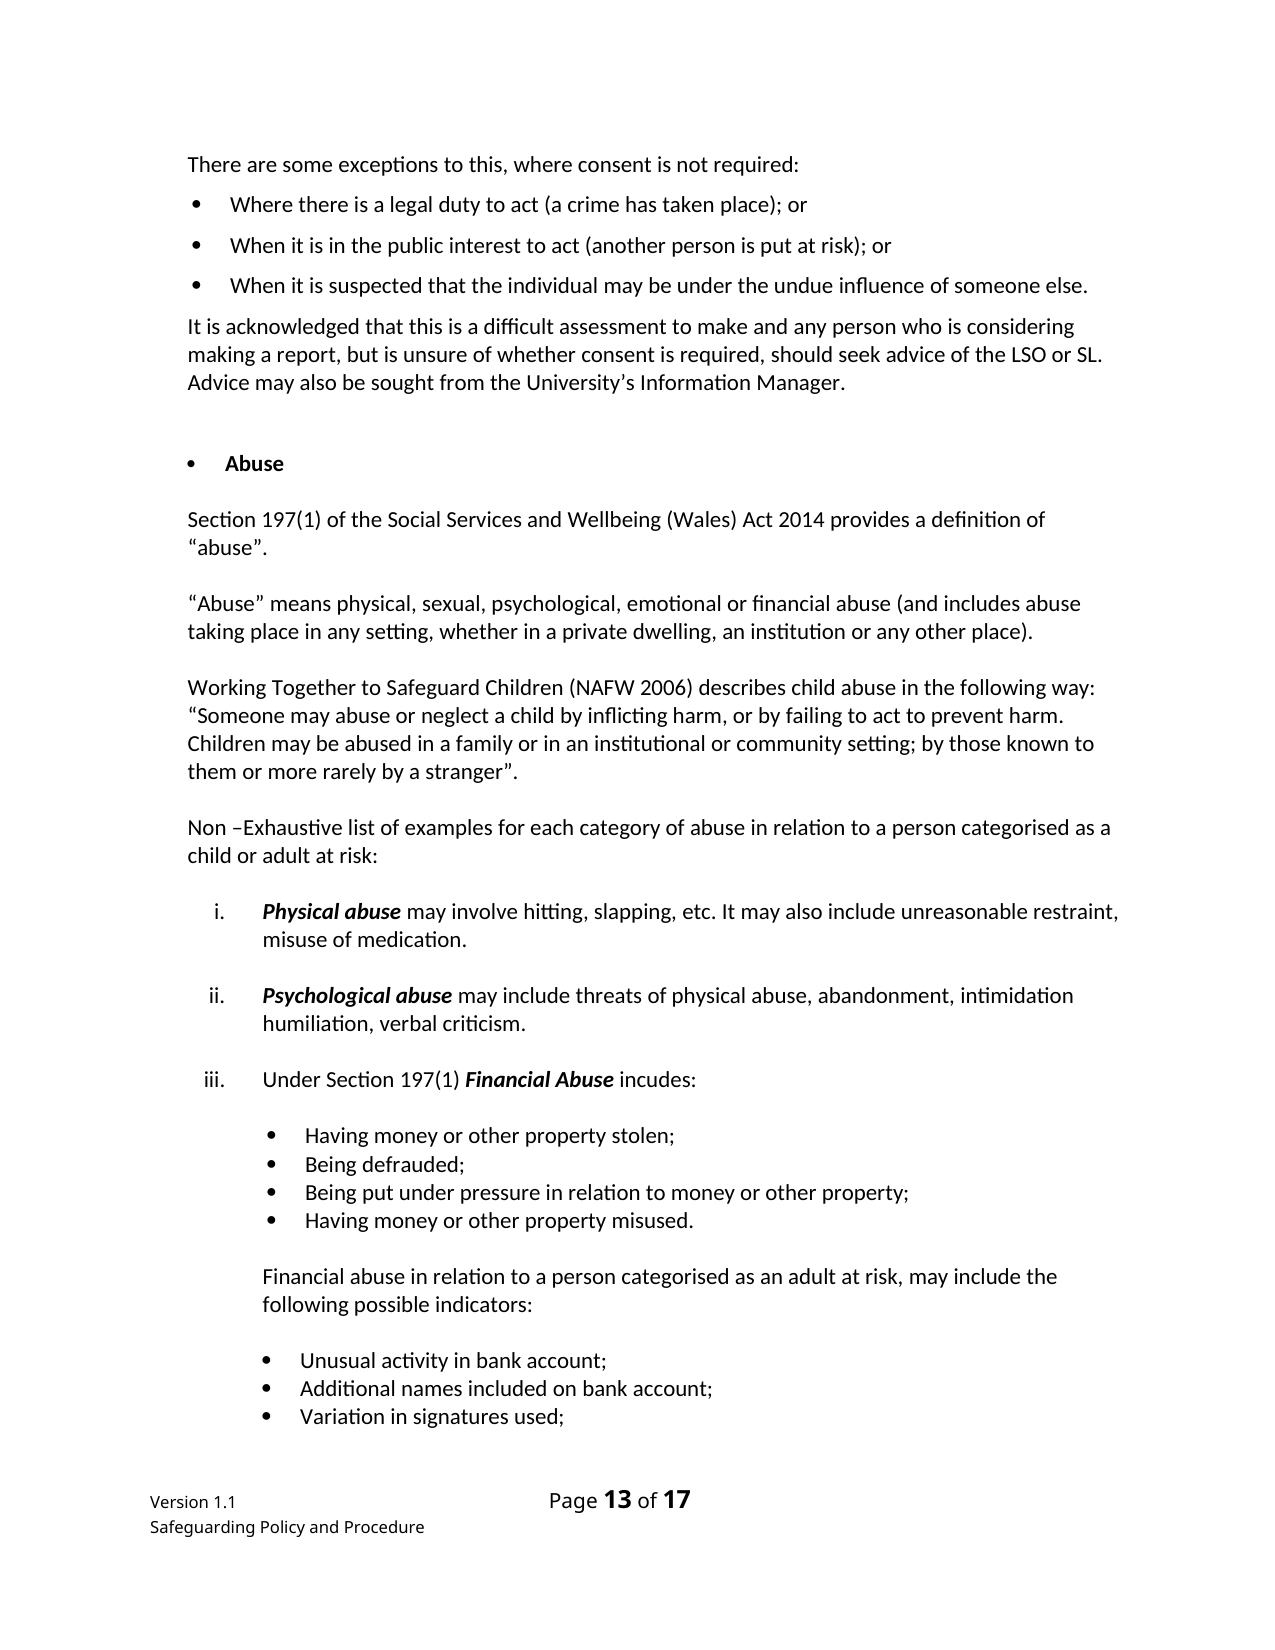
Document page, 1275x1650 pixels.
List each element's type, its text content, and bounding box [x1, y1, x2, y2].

list When it is suspected that the individual may be under the undue influence of someone else. [192, 272, 1125, 299]
list Being defrauded; [267, 1150, 1125, 1178]
list Unusual activity in bank account; [262, 1346, 1125, 1374]
list Being put under pressure in relation to money or other property; [267, 1178, 1125, 1206]
text It is acknowledged that this is a difficult assessment to make and any person who is considering making a report, but is unsure of whether consent is required, should seek advice of the LSO or SL. Advice may also be sought from the University’s Information Manager. [187, 312, 1125, 396]
list Psychological abuse may include threats of physical abuse, abandonment, intimidation humiliation, verbal criticism. [225, 982, 1125, 1038]
list Variation in signatures used; [262, 1402, 1125, 1430]
list Where there is a legal duty to act (a crime has taken place); or [192, 191, 1125, 218]
text Financial abuse in relation to a person categorised as an adult at risk, may include the following possible indicators: [262, 1262, 1125, 1318]
list Physical abuse may involve hitting, slapping, etc. It may also include unreasonable restraint, misuse of medication. [225, 897, 1125, 953]
list Abuse [187, 449, 1125, 477]
text Working Together to Safeguard Children (NAFW 2006) describes child abuse in the following way: “Someone may abuse or neglect a child by inflicting harm, or by failing to act to prevent harm. Children may be abused in a family or in an institutional or community setting; by those known to them or more rarely by a stranger”. [187, 673, 1125, 785]
list When it is in the public interest to act (another person is put at risk); or [192, 231, 1125, 259]
list Additional names included on bank account; [262, 1374, 1125, 1402]
list Having money or other property misused. [267, 1206, 1125, 1234]
text Section 197(1) of the Social Services and Wellbeing (Wales) Act 2014 provides a definition of “abuse”. [187, 505, 1125, 561]
text There are some exceptions to this, where consent is not required: [187, 150, 1125, 178]
text “Abuse” means physical, sexual, psychological, emotional or financial abuse (and includes abuse taking place in any setting, whether in a private dwelling, an institution or any other place). [187, 589, 1125, 645]
text Non –Exhaustive list of examples for each category of abuse in relation to a person categorised as a child or adult at risk: [187, 813, 1125, 869]
list Under Section 197(1) Financial Abuse incudes: [225, 1066, 1125, 1094]
list Having money or other property stolen; [267, 1122, 1125, 1150]
